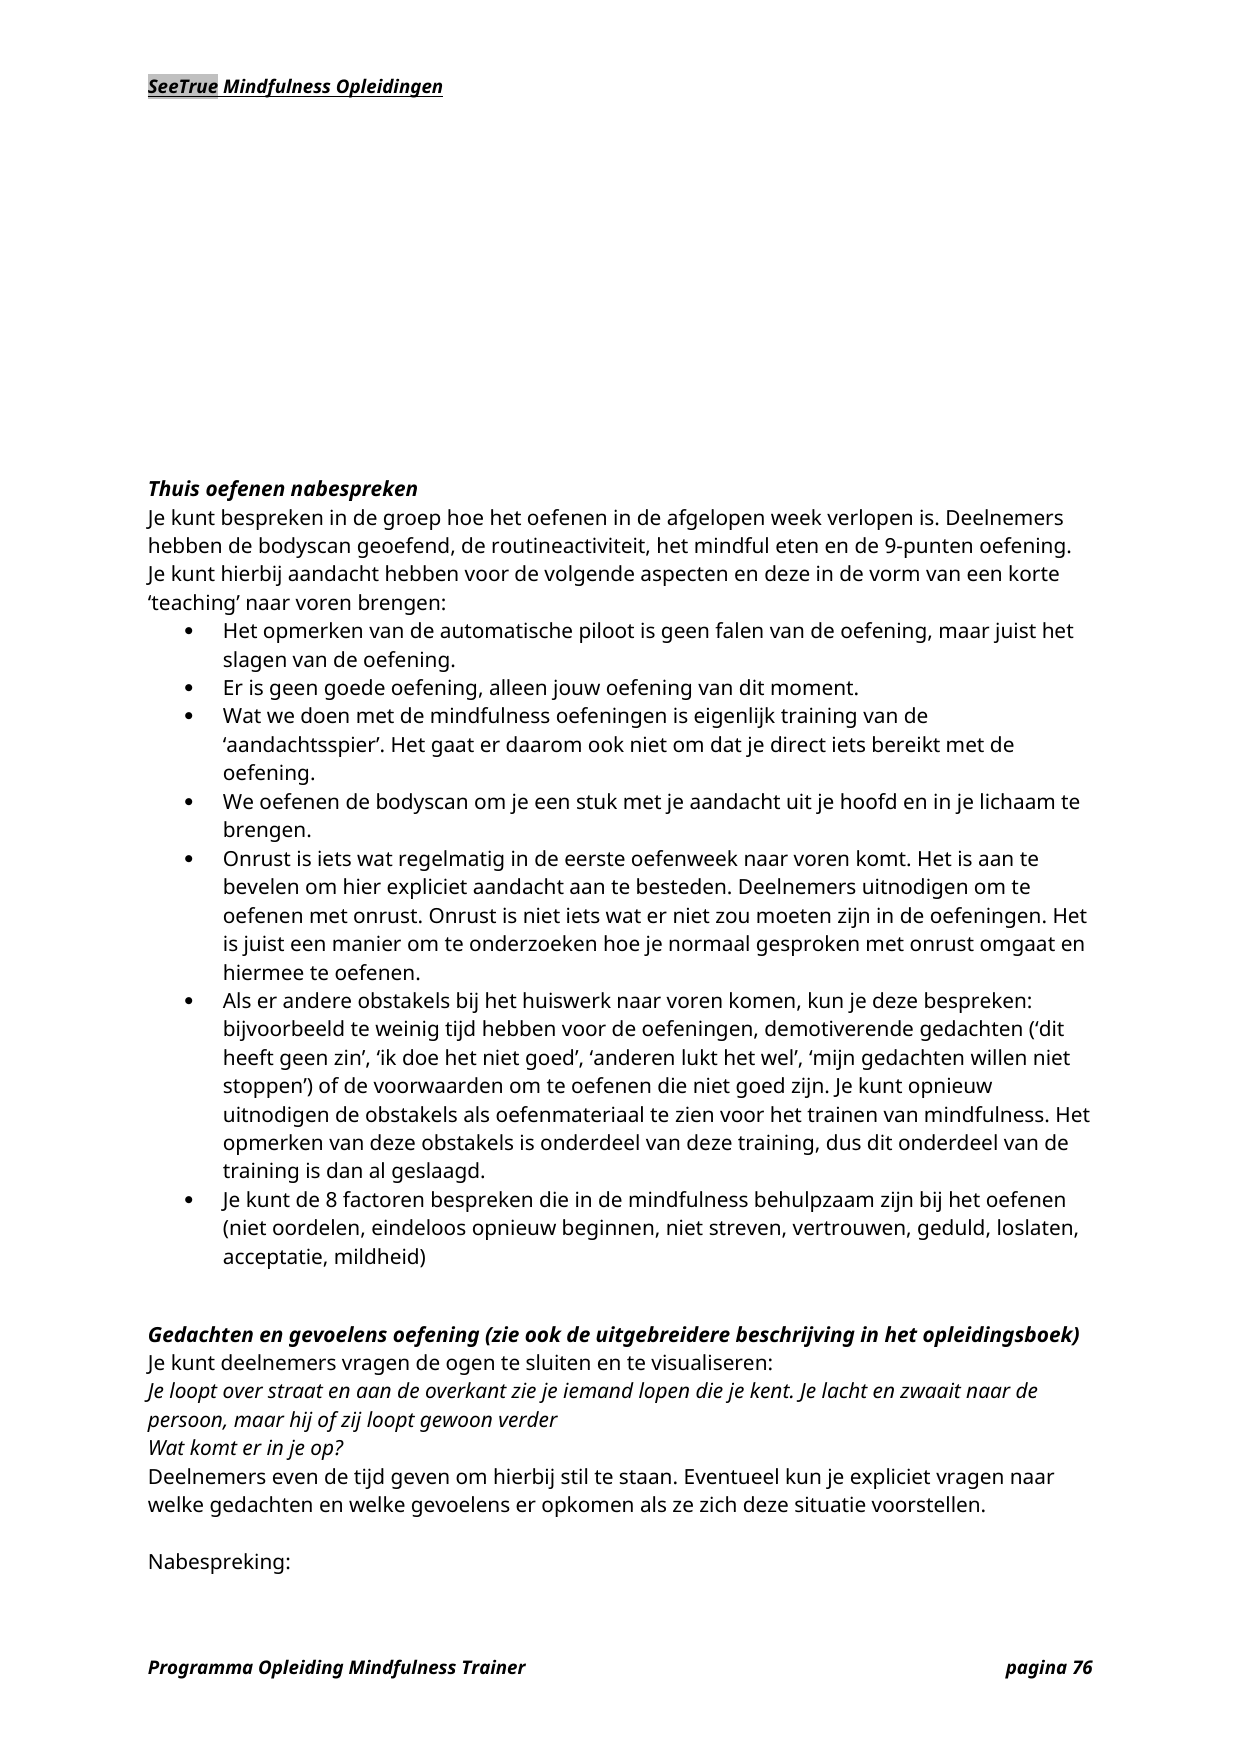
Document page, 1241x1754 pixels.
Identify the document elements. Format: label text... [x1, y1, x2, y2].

text Nabespreking: [148, 1547, 1093, 1576]
list Je kunt de 8 factoren bespreken die in de mindfulness behulpzaam zijn bij het oefenen (niet oordelen, eindeloos opnieuw beginnen, niet streven, vertrouwen, geduld, loslaten, acceptatie, mildheid) [185, 1185, 1093, 1270]
text Je kunt deelnemers vragen de ogen te sluiten en te visualiseren: [148, 1348, 1093, 1377]
list We oefenen de bodyscan om je een stuk met je aandacht uit je hoofd en in je lichaam te brengen. [185, 787, 1093, 844]
list Het opmerken van de automatische piloot is geen falen van de oefening, maar juist het slagen van de oefening. [185, 616, 1093, 673]
text Thuis oefenen nabespreken [148, 474, 1093, 503]
text Gedachten en gevoelens oefening (zie ook de uitgebreidere beschrijving in het opleidingsboek) [148, 1320, 1093, 1348]
text Je loopt over straat en aan de overkant zie je iemand lopen die je kent. Je lacht en zwaait naar de persoon, maar hij of zij loopt gewoon verder [148, 1377, 1093, 1433]
list Er is geen goede oefening, alleen jouw oefening van dit moment. [185, 673, 1093, 702]
text Wat komt er in je op? [148, 1433, 1093, 1462]
list Als er andere obstakels bij het huiswerk naar voren komen, kun je deze bespreken: bijvoorbeeld te weinig tijd hebben voor de oefeningen, demotiverende gedachten (‘dit heeft geen zin’, ‘ik doe het niet goed’, ‘anderen lukt het wel’, ‘mijn gedachten willen niet stoppen’) of de voorwaarden om te oefenen die niet goed zijn. Je kunt opnieuw uitnodigen de obstakels als oefenmateriaal te zien voor het trainen van mindfulness. Het opmerken van deze obstakels is onderdeel van deze training, dus dit onderdeel van de training is dan al geslaagd. [185, 986, 1093, 1185]
text Je kunt bespreken in de groep hoe het oefenen in de afgelopen week verlopen is. Deelnemers hebben de bodyscan geoefend, de routineactiviteit, het mindful eten en de 9-punten oefening. [148, 503, 1093, 559]
list Onrust is iets wat regelmatig in de eerste oefenweek naar voren komt. Het is aan te bevelen om hier expliciet aandacht aan te besteden. Deelnemers uitnodigen om te oefenen met onrust. Onrust is niet iets wat er niet zou moeten zijn in de oefeningen. Het is juist een manier om te onderzoeken hoe je normaal gesproken met onrust omgaat en hiermee te oefenen. [185, 844, 1093, 986]
text Je kunt hierbij aandacht hebben voor de volgende aspecten en deze in de vorm van een korte ‘teaching’ naar voren brengen: [148, 559, 1093, 616]
text Deelnemers even de tijd geven om hierbij stil te staan. Eventueel kun je expliciet vragen naar welke gedachten en welke gevoelens er opkomen als ze zich deze situatie voorstellen. [148, 1462, 1093, 1519]
list Wat we doen met de mindfulness oefeningen is eigenlijk training van de ‘aandachtsspier’. Het gaat er daarom ook niet om dat je direct iets bereikt met de oefening. [185, 702, 1093, 787]
